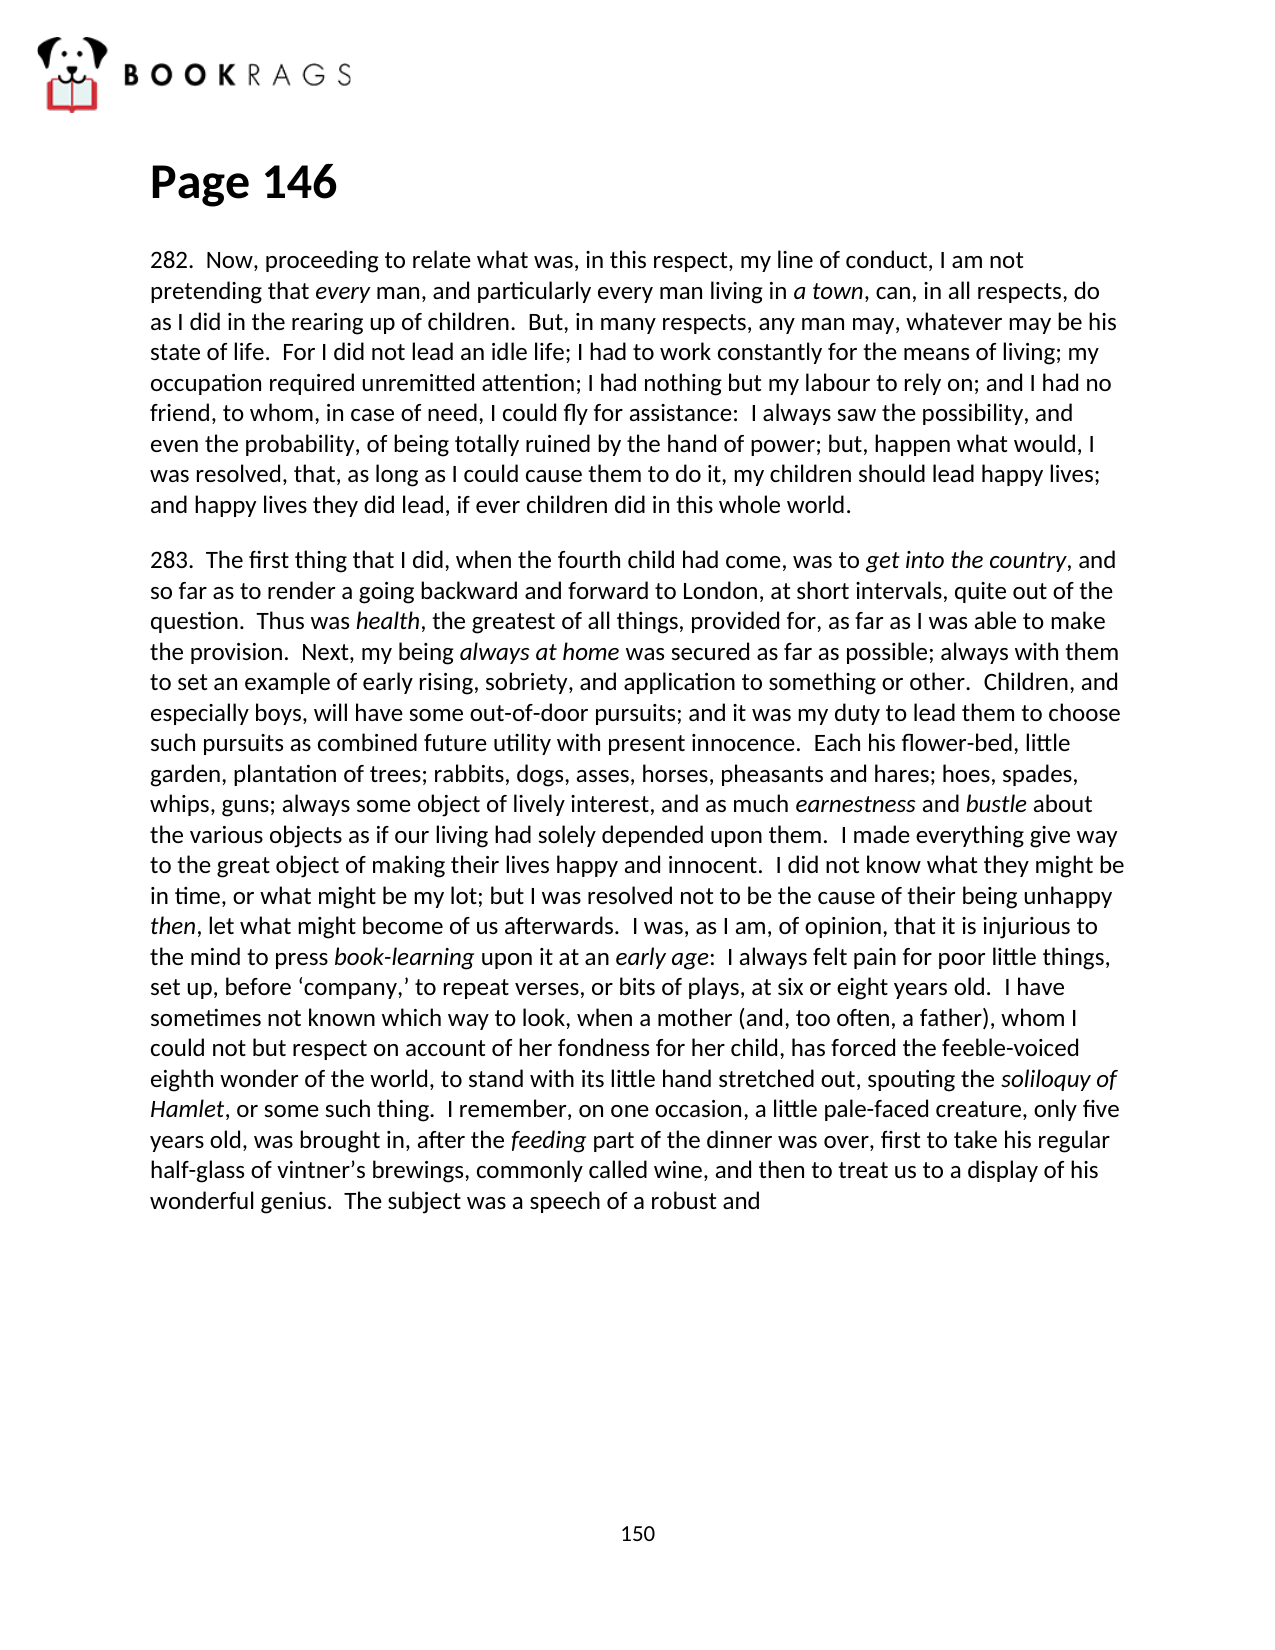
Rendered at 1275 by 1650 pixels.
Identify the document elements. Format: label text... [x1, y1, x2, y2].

text Page 146 [150, 150, 1125, 211]
picture [37, 37, 351, 113]
text 283. The first thing that I did, when the fourth child had come, was to get into the country, and so far as to render a going backward and forward to London, at short intervals, quite out of the question. Thus was health, the greatest of all things, provided for, as far as I was able to make the provision. Next, my being always at home was secured as far as possible; always with them to set an example of early rising, sobriety, and application to something or other. Children, and especially boys, will have some out-of-door pursuits; and it was my duty to lead them to choose such pursuits as combined future utility with present innocence. Each his flower-bed, little garden, plantation of trees; rabbits, dogs, asses, horses, pheasants and hares; hoes, spades, whips, guns; always some object of lively interest, and as much earnestness and bustle about the various objects as if our living had solely depended upon them. I made everything give way to the great object of making their lives happy and innocent. I did not know what they might be in time, or what might be my lot; but I was resolved not to be the cause of their being unhappy then, let what might become of us afterwards. I was, as I am, of opinion, that it is injurious to the mind to press book-learning upon it at an early age: I always felt pain for poor little things, set up, before ‘company,’ to repeat verses, or bits of plays, at six or eight years old. I have sometimes not known which way to look, when a mother (and, too often, a father), whom I could not but respect on account of her fondness for her child, has forced the feeble-voiced eighth wonder of the world, to stand with its little hand stretched out, spouting the soliloquy of Hamlet, or some such thing. I remember, on one occasion, a little pale-faced creature, only five years old, was brought in, after the feeding part of the dinner was over, first to take his regular half-glass of vintner’s brewings, commonly called wine, and then to treat us to a display of his wonderful genius. The subject was a speech of a robust and [150, 544, 1125, 1216]
text 282. Now, proceeding to relate what was, in this respect, my line of conduct, I am not pretending that every man, and particularly every man living in a town, can, in all respects, do as I did in the rearing up of children. But, in many respects, any man may, whatever may be his state of life. For I did not lead an idle life; I had to work constantly for the means of living; my occupation required unremitted attention; I had nothing but my labour to rely on; and I had no friend, to whom, in case of need, I could fly for assistance: I always saw the possibility, and even the probability, of being totally ruined by the hand of power; but, happen what would, I was resolved, that, as long as I could cause them to do it, my children should lead happy lives; and happy lives they did lead, if ever children did in this whole world. [150, 244, 1125, 519]
